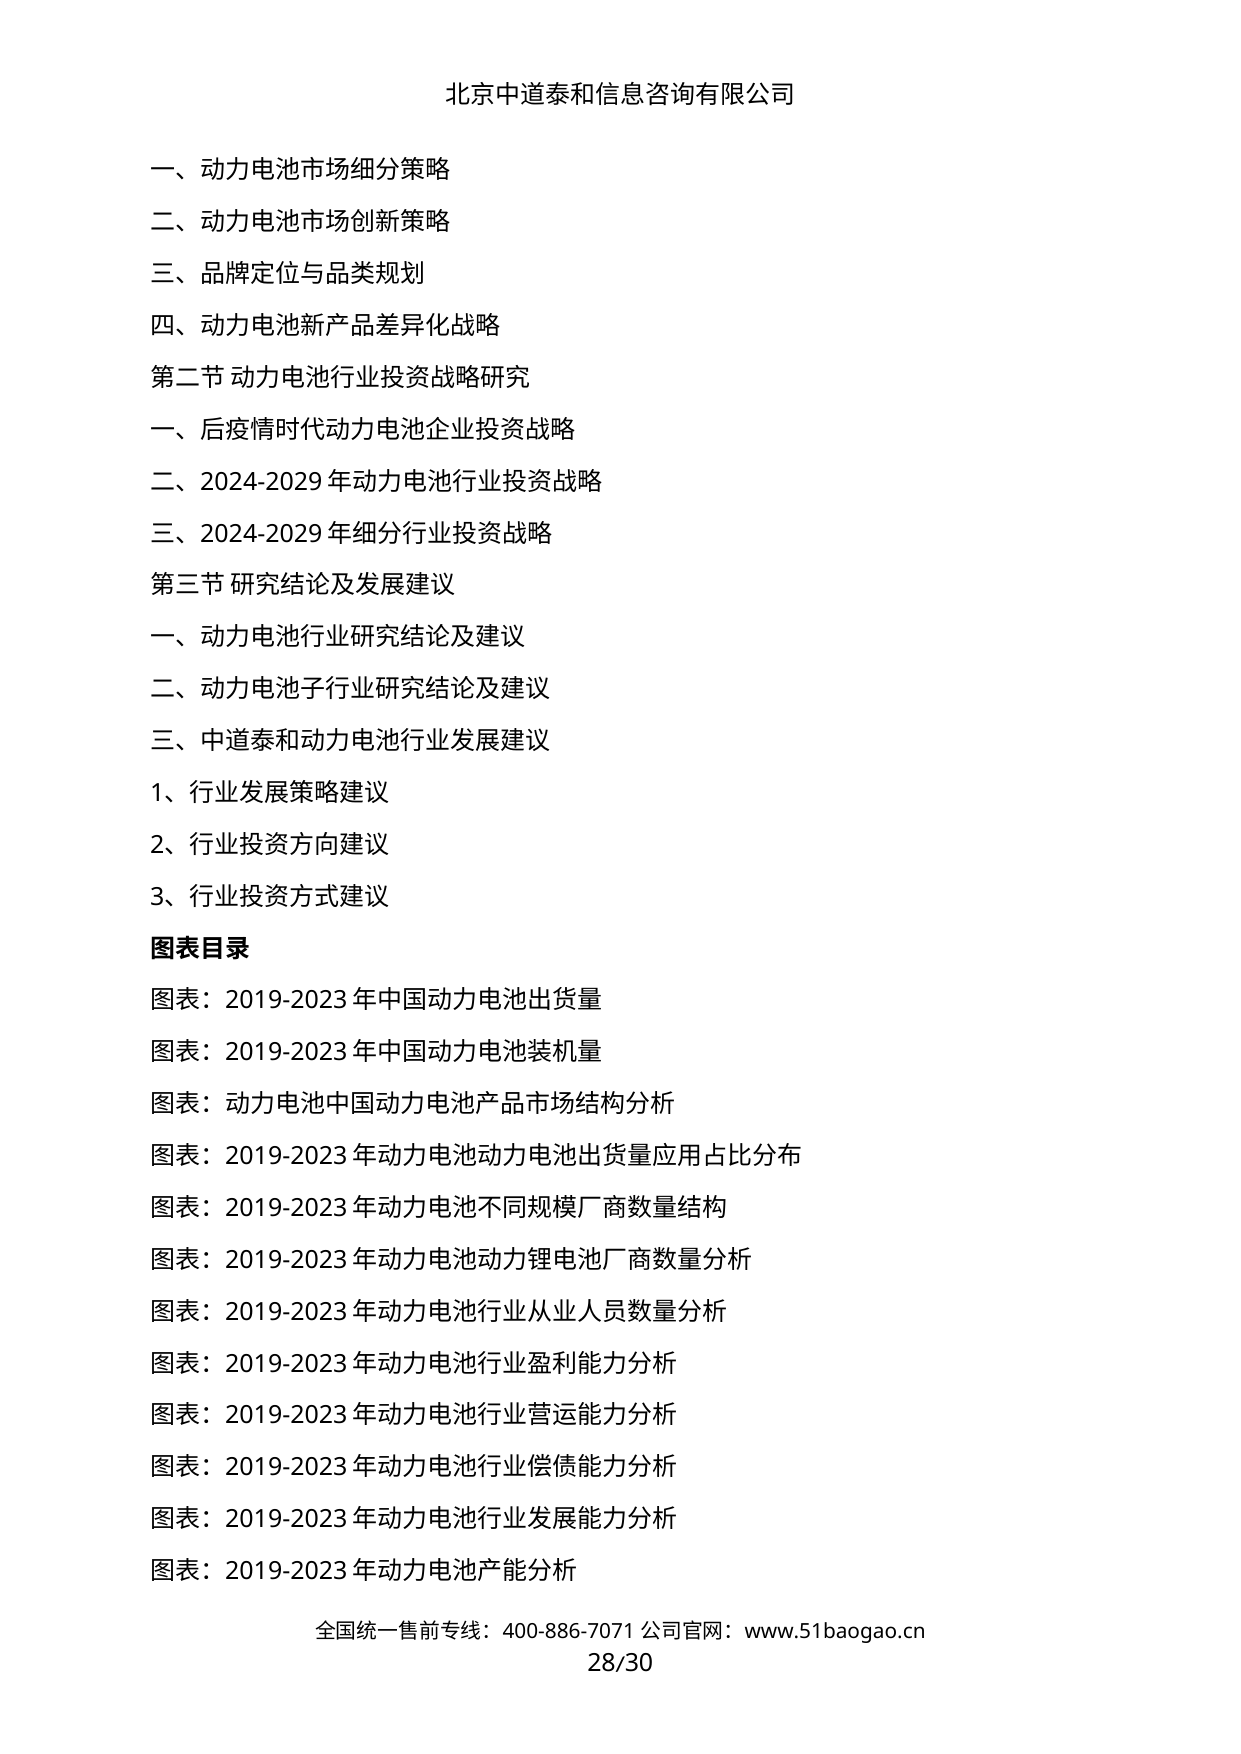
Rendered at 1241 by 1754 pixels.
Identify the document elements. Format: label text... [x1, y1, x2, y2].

text 图表：2019-2023年中国动力电池装机量 [150, 1032, 1090, 1068]
text 一、动力电池市场细分策略 [150, 150, 1090, 186]
text 图表：2019-2023年动力电池不同规模厂商数量结构 [150, 1187, 1090, 1224]
text 四、动力电池新产品差异化战略 [150, 306, 1090, 342]
text 二、动力电池子行业研究结论及建议 [150, 669, 1090, 705]
text 图表：2019-2023年动力电池行业偿债能力分析 [150, 1447, 1090, 1483]
text 图表：2019-2023年中国动力电池出货量 [150, 980, 1090, 1016]
text 二、2024-2029年动力电池行业投资战略 [150, 461, 1090, 497]
text 图表：动力电池中国动力电池产品市场结构分析 [150, 1084, 1090, 1120]
text 三、品牌定位与品类规划 [150, 254, 1090, 290]
text 2、行业投资方向建议 [150, 824, 1090, 861]
text 第二节 动力电池行业投资战略研究 [150, 357, 1090, 394]
text 图表：2019-2023年动力电池产能分析 [150, 1551, 1090, 1587]
text 一、后疫情时代动力电池企业投资战略 [150, 409, 1090, 446]
text 二、动力电池市场创新策略 [150, 202, 1090, 238]
text 三、中道泰和动力电池行业发展建议 [150, 721, 1090, 757]
text 3、行业投资方式建议 [150, 876, 1090, 912]
text 图表：2019-2023年动力电池行业盈利能力分析 [150, 1343, 1090, 1379]
text 1、行业发展策略建议 [150, 772, 1090, 809]
text 三、2024-2029年细分行业投资战略 [150, 513, 1090, 549]
text 图表：2019-2023年动力电池行业营运能力分析 [150, 1395, 1090, 1431]
text 图表：2019-2023年动力电池行业发展能力分析 [150, 1499, 1090, 1535]
text 第三节 研究结论及发展建议 [150, 565, 1090, 601]
text 图表：2019-2023年动力电池动力电池出货量应用占比分布 [150, 1136, 1090, 1172]
text 一、动力电池行业研究结论及建议 [150, 617, 1090, 653]
text 图表目录 [150, 928, 1090, 964]
text 图表：2019-2023年动力电池行业从业人员数量分析 [150, 1291, 1090, 1327]
text 图表：2019-2023年动力电池动力锂电池厂商数量分析 [150, 1239, 1090, 1276]
